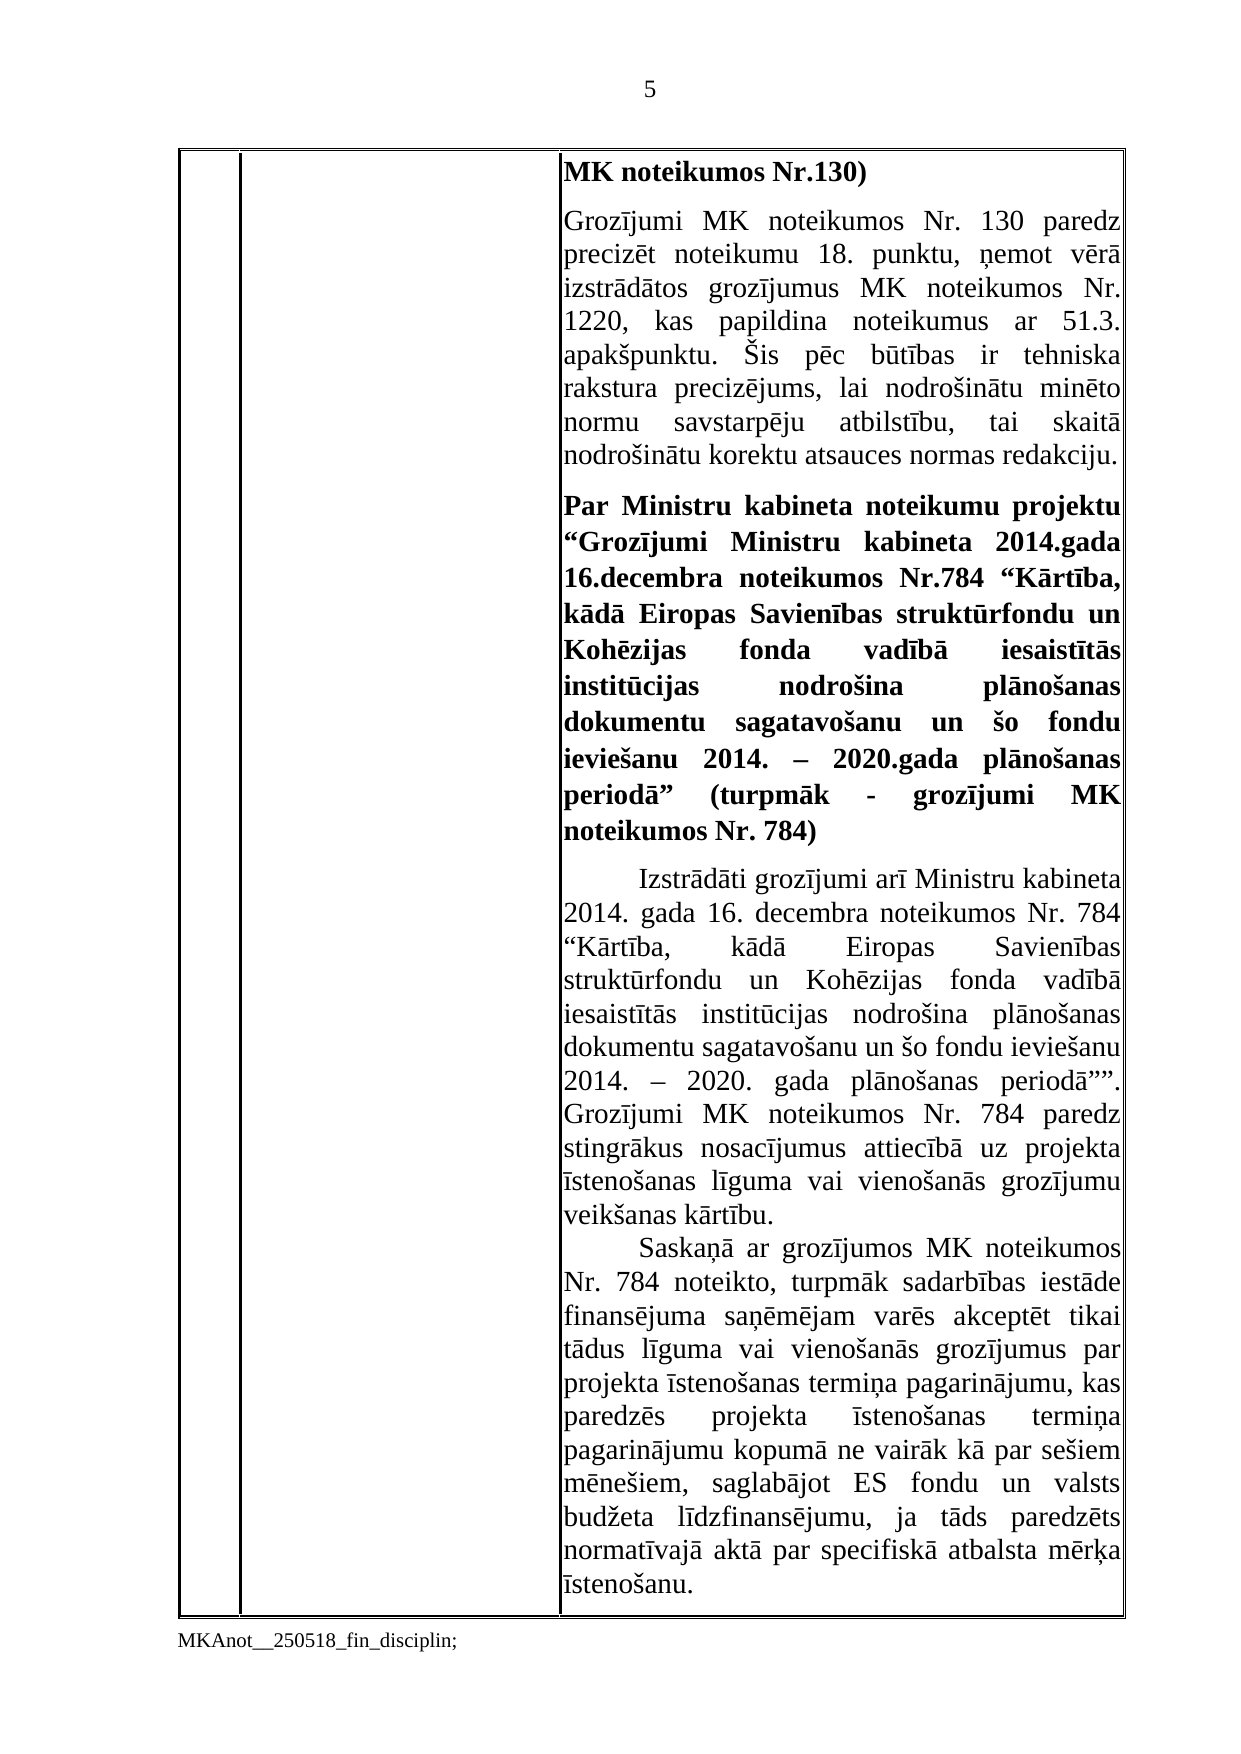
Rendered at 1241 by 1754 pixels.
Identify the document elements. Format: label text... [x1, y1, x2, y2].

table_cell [560, 151, 1123, 1615]
table_cell 2. [180, 149, 240, 1615]
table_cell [240, 149, 560, 1615]
